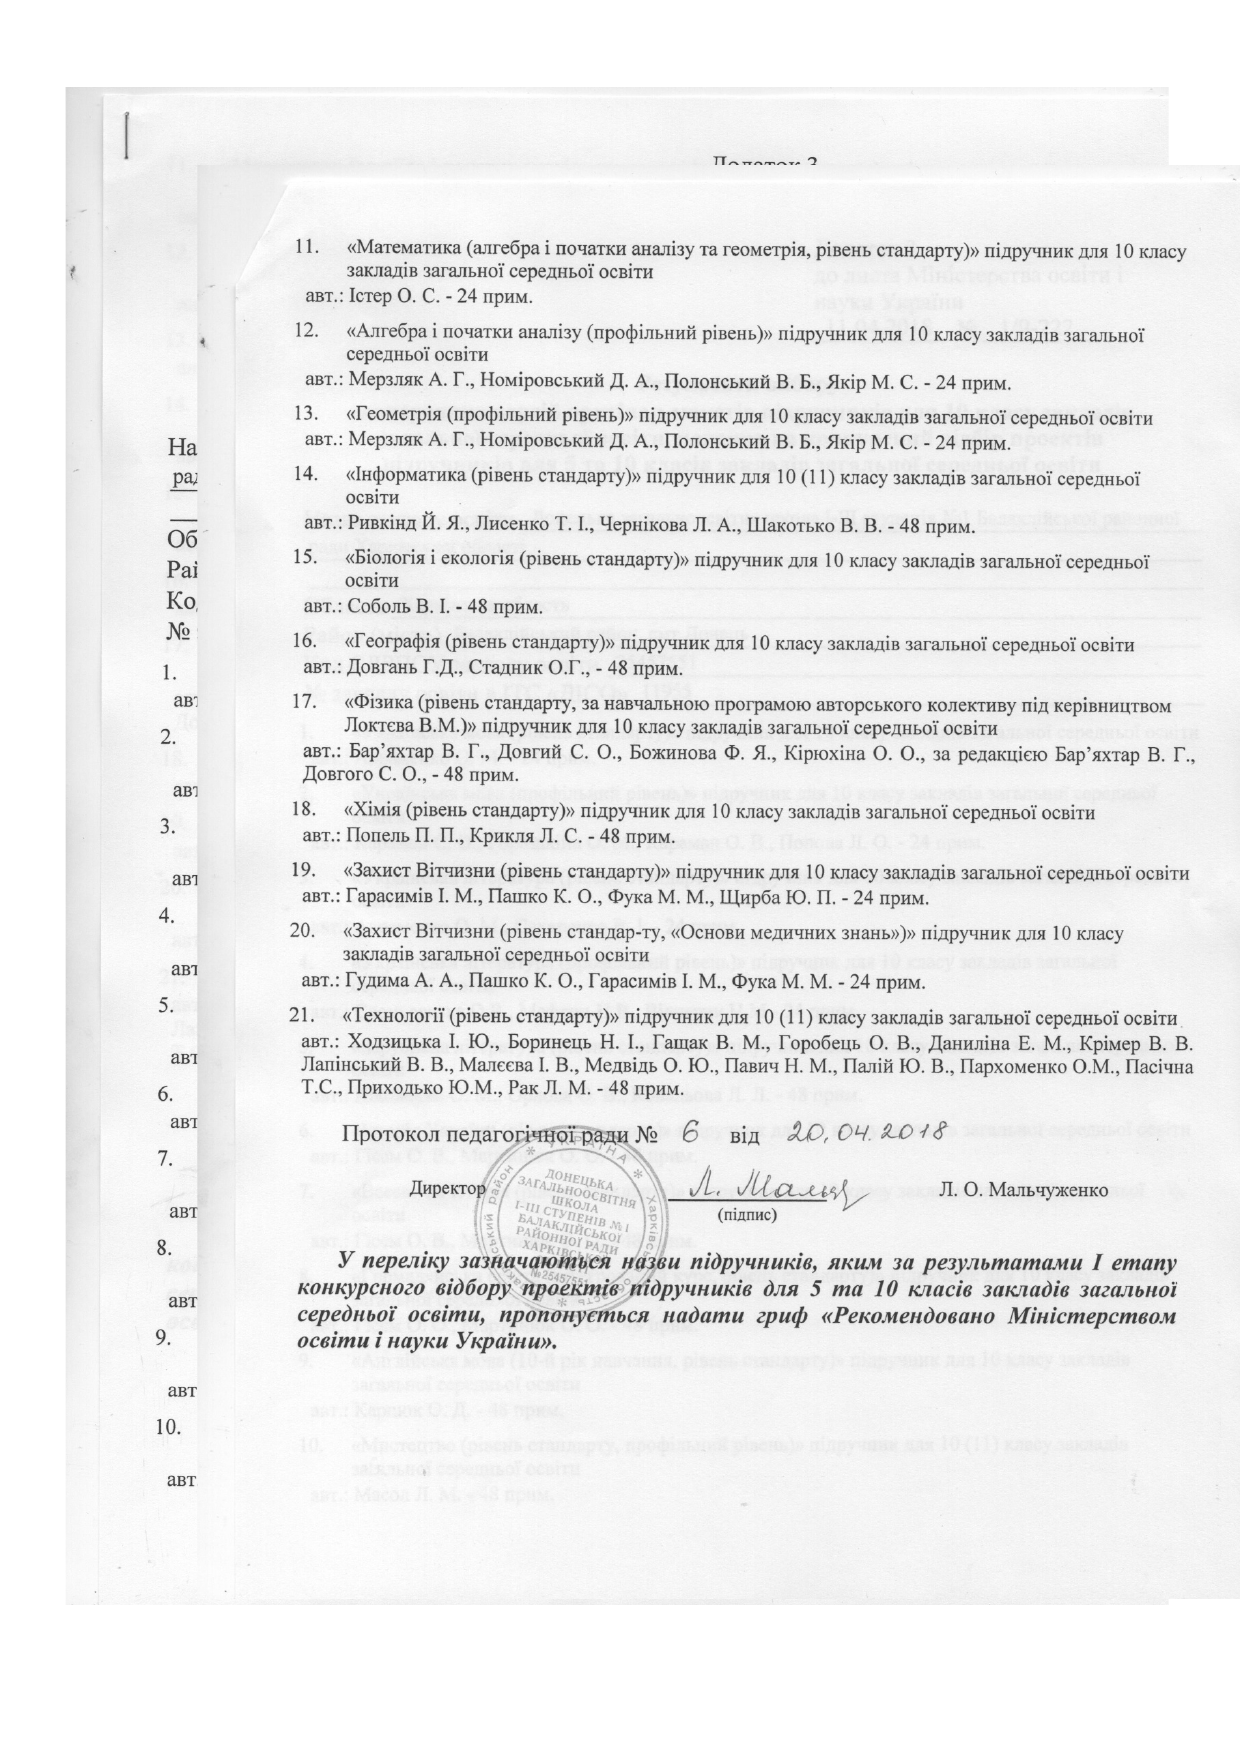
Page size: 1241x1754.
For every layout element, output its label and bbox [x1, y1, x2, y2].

picture [65, 87, 1240, 1602]
